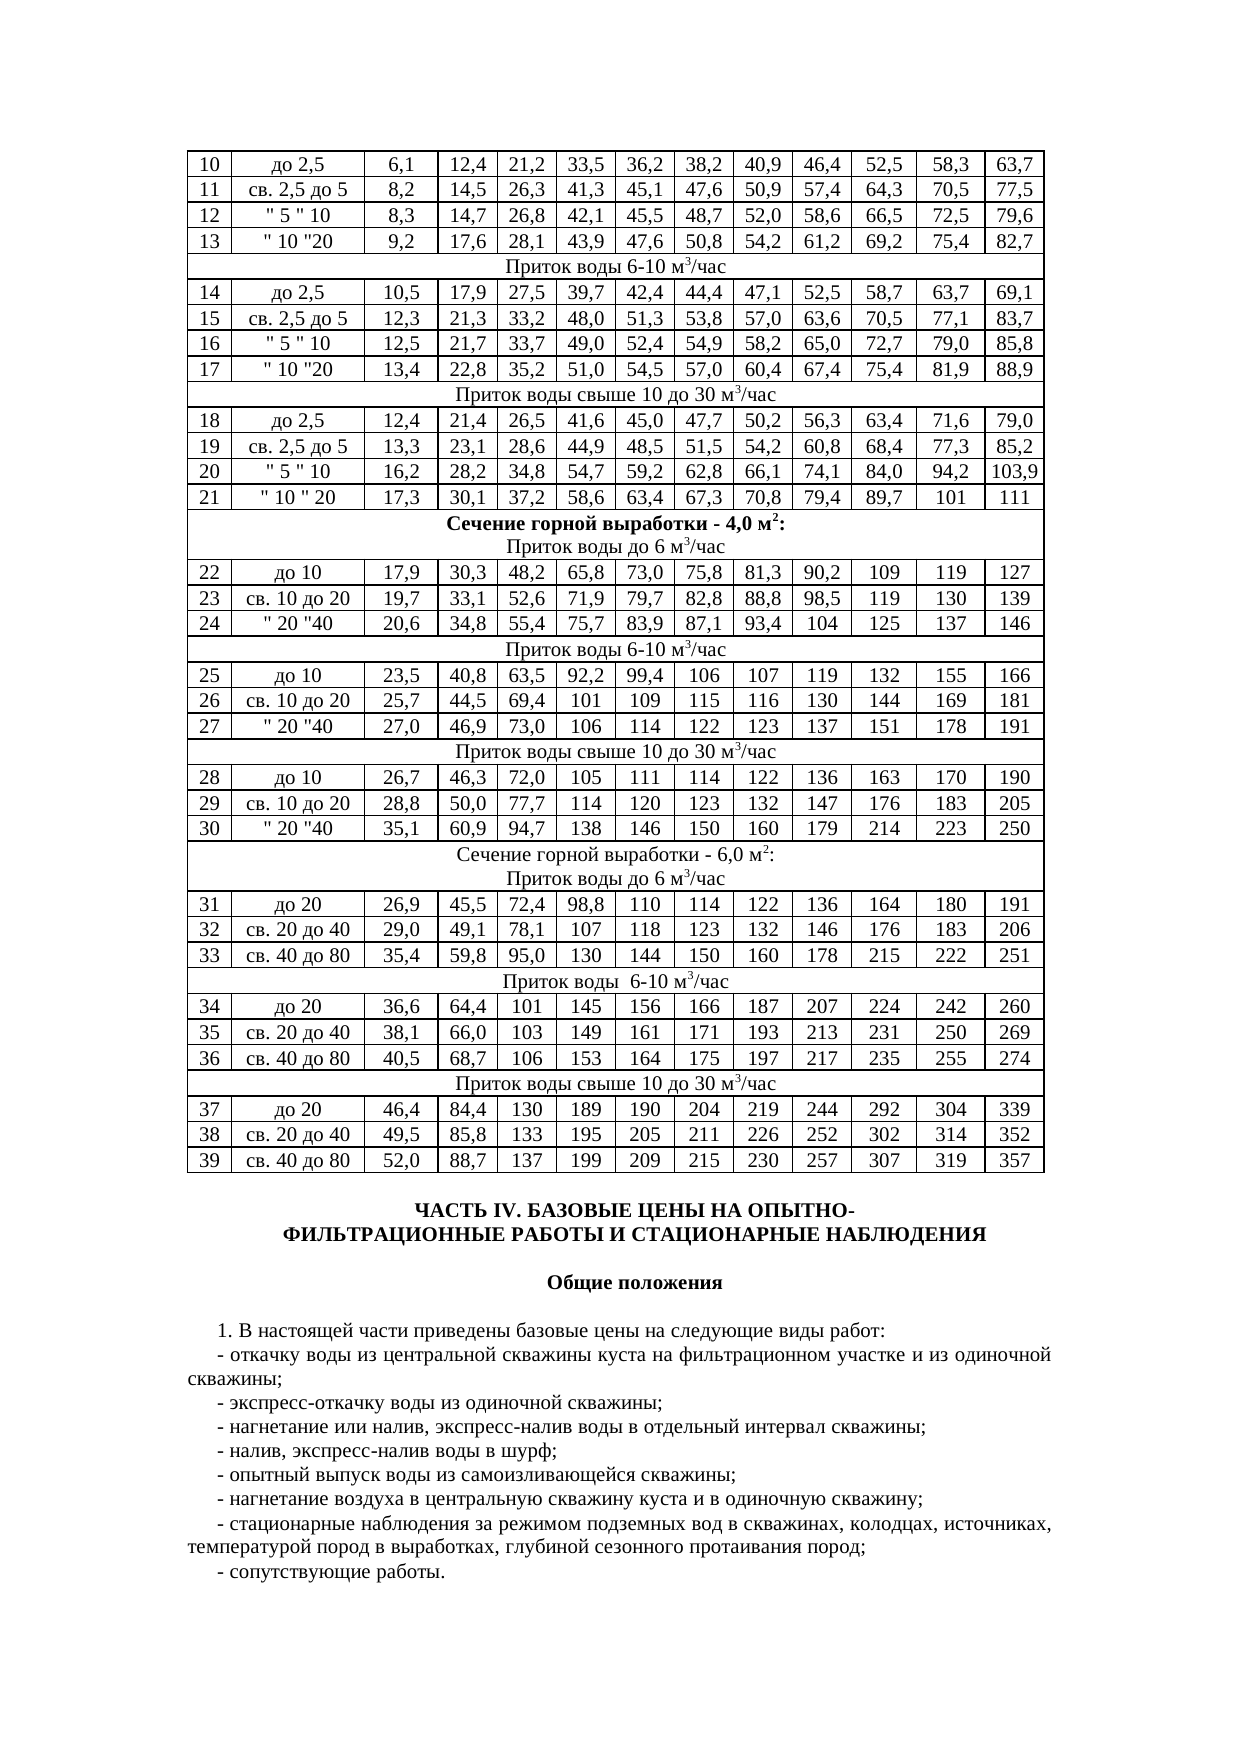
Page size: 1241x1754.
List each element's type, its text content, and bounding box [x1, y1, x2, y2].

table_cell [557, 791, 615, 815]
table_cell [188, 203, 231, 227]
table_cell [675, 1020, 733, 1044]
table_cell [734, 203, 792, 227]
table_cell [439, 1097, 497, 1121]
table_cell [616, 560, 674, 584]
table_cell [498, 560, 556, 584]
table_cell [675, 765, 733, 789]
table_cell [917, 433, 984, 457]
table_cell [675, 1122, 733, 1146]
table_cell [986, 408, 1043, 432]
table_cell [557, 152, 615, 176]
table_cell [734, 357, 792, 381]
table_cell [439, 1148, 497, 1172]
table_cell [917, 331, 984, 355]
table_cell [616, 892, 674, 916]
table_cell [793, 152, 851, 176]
text Общие положения [187, 1270, 1053, 1294]
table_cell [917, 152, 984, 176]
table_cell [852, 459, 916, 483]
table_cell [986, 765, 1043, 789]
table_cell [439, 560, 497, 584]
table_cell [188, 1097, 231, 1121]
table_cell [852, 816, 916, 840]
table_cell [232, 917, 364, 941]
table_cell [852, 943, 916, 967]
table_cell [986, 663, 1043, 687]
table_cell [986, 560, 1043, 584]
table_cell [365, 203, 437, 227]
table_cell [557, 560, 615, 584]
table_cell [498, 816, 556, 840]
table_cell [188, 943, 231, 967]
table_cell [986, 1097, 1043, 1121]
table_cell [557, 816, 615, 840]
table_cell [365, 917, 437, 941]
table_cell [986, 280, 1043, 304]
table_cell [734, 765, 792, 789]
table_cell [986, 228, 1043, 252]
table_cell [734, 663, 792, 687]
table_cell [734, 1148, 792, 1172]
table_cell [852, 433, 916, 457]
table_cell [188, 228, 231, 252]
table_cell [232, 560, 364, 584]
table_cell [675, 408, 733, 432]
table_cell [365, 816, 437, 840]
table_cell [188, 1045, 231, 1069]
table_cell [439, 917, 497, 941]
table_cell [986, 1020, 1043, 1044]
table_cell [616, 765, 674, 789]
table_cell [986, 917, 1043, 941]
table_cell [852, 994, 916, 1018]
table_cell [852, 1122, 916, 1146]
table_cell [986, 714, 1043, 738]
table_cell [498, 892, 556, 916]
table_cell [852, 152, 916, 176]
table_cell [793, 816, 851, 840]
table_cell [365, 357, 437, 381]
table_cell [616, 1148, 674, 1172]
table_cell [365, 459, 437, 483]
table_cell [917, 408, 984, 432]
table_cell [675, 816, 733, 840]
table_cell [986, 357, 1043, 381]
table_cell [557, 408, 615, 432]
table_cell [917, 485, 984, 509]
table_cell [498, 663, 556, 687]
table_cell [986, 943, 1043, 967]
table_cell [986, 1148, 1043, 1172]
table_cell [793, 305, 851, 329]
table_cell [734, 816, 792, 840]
text - экспресс-откачку воды из одиночной скважины; [187, 1390, 1053, 1414]
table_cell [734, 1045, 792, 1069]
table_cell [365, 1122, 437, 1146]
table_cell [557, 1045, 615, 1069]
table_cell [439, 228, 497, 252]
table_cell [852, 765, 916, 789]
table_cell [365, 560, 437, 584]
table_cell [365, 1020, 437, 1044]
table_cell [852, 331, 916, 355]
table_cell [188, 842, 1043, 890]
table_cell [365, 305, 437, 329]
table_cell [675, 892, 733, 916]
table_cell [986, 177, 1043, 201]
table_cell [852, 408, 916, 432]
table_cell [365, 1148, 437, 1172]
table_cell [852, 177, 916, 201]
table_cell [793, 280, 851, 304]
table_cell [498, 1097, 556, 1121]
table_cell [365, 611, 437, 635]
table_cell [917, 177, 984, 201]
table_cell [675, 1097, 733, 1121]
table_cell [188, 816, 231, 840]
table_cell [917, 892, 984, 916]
text - нагнетание или налив, экспресс-налив воды в отдельный интервал скважины; [187, 1414, 1053, 1438]
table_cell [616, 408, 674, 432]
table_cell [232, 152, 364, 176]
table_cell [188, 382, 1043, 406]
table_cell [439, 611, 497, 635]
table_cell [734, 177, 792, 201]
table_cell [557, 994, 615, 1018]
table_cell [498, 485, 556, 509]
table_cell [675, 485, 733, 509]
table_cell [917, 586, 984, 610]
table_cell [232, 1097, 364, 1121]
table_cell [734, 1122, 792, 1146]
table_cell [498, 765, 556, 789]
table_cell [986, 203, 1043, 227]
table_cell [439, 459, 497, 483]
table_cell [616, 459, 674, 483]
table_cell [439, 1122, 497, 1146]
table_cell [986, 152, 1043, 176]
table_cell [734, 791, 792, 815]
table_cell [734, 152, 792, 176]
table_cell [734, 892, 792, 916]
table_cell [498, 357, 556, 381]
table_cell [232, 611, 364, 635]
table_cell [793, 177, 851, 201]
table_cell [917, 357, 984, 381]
text ФИЛЬТРАЦИОННЫЕ РАБОТЫ И СТАЦИОНАРНЫЕ НАБЛЮДЕНИЯ [187, 1222, 1053, 1246]
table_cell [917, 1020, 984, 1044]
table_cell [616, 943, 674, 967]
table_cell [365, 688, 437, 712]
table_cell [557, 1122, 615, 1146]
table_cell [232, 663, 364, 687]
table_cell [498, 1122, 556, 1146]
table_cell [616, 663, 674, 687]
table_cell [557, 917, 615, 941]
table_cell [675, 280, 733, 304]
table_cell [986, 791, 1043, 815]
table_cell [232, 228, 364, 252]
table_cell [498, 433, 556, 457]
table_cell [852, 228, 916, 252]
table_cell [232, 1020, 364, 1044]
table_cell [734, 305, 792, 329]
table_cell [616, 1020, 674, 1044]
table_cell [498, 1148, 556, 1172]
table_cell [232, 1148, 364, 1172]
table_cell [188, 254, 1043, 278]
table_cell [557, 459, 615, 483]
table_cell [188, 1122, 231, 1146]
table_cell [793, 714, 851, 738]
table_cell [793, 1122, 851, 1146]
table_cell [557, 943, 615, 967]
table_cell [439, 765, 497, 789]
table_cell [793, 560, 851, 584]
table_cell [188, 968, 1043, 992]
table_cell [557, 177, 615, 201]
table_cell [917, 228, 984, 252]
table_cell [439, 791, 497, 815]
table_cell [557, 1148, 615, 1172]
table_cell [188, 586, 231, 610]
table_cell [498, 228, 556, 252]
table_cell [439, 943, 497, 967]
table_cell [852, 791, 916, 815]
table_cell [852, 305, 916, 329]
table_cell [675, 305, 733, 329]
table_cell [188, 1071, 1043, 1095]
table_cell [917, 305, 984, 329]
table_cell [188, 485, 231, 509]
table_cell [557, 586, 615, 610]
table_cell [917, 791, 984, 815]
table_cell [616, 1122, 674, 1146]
text - стационарные наблюдения за режимом подземных вод в скважинах, колодцах, источниках, температурой пород в выработках, глубиной сезонного протаивания пород; [187, 1510, 1053, 1558]
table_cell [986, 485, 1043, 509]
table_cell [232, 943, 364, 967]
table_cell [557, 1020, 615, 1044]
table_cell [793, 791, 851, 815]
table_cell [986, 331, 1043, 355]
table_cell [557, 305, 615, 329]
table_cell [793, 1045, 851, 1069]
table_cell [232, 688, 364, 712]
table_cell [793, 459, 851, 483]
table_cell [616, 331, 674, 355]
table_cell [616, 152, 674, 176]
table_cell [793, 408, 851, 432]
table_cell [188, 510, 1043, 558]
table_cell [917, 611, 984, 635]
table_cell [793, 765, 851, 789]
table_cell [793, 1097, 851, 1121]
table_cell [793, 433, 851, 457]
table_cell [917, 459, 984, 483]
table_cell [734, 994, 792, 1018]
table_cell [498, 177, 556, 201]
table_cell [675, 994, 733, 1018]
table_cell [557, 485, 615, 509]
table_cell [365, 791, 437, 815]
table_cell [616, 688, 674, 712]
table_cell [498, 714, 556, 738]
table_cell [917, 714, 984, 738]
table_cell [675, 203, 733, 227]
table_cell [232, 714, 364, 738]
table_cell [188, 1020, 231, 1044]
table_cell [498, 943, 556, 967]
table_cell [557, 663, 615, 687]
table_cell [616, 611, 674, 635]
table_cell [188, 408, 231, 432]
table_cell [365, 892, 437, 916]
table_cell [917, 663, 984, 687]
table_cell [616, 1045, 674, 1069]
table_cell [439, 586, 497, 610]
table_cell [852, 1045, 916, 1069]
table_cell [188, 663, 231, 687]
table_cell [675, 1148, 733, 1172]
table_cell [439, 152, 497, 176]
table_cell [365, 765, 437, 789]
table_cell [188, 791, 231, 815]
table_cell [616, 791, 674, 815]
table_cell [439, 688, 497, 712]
text - опытный выпуск воды из самоизливающейся скважины; [187, 1462, 1053, 1486]
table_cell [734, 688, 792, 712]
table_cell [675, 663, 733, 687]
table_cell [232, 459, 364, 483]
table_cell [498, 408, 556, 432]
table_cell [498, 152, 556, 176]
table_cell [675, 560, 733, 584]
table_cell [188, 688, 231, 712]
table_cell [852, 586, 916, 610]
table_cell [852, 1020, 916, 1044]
text ЧАСТЬ IV. БАЗОВЫЕ ЦЕНЫ НА ОПЫТНО- [187, 1197, 1053, 1222]
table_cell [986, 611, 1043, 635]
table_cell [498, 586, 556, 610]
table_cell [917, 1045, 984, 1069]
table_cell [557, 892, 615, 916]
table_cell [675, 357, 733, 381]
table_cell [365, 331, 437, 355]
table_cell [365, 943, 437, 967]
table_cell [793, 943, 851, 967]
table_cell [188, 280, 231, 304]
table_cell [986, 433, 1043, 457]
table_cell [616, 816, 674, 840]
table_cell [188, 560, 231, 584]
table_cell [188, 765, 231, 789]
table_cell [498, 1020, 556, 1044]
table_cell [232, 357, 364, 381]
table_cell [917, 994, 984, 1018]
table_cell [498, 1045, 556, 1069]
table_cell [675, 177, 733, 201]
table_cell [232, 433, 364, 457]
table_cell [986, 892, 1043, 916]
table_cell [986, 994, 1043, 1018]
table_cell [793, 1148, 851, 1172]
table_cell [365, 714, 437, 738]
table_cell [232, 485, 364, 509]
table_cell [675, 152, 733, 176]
text - сопутствующие работы. [187, 1558, 1053, 1582]
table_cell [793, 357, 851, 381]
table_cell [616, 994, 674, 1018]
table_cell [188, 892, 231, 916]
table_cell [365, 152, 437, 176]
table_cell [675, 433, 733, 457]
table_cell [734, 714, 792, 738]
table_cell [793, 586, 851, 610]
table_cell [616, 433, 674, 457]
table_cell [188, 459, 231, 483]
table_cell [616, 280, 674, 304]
text 1. В настоящей части приведены базовые цены на следующие виды работ: [187, 1318, 1053, 1342]
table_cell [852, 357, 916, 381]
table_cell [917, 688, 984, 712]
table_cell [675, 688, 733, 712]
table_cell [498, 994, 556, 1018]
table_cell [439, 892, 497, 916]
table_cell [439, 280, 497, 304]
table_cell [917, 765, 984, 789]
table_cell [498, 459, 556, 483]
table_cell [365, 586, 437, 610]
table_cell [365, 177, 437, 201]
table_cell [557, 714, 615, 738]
text - нагнетание воздуха в центральную скважину куста и в одиночную скважину; [187, 1486, 1053, 1510]
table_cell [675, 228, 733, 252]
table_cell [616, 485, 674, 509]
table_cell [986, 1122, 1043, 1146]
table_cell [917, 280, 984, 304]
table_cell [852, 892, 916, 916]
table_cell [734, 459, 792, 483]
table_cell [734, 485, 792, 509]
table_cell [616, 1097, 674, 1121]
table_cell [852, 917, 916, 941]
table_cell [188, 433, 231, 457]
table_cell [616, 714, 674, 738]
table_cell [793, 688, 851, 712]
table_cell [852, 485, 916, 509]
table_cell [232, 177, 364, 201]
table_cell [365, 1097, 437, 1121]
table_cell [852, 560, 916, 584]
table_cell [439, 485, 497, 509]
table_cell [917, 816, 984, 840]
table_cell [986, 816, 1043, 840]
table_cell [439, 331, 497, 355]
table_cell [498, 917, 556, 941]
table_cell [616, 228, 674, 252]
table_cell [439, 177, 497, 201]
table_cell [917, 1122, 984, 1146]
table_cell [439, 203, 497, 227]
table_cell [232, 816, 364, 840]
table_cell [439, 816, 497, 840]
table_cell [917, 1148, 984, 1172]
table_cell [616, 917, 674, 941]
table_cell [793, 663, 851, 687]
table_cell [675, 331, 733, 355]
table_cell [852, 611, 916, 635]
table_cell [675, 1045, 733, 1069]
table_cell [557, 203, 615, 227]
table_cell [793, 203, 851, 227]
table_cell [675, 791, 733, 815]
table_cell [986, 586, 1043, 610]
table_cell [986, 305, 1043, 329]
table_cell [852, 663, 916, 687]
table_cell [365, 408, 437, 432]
text - налив, экспресс-налив воды в шурф; [187, 1438, 1053, 1462]
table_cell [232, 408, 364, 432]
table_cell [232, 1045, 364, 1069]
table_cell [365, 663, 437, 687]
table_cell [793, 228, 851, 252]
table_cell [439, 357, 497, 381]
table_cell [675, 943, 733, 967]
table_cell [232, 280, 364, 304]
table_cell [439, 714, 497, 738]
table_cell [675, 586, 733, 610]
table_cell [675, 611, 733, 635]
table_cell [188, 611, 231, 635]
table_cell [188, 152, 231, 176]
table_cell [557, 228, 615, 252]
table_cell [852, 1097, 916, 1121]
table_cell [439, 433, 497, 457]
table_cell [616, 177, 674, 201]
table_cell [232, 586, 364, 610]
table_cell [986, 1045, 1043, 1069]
text - откачку воды из центральной скважины куста на фильтрационном участке и из одиночной скважины; [187, 1342, 1053, 1390]
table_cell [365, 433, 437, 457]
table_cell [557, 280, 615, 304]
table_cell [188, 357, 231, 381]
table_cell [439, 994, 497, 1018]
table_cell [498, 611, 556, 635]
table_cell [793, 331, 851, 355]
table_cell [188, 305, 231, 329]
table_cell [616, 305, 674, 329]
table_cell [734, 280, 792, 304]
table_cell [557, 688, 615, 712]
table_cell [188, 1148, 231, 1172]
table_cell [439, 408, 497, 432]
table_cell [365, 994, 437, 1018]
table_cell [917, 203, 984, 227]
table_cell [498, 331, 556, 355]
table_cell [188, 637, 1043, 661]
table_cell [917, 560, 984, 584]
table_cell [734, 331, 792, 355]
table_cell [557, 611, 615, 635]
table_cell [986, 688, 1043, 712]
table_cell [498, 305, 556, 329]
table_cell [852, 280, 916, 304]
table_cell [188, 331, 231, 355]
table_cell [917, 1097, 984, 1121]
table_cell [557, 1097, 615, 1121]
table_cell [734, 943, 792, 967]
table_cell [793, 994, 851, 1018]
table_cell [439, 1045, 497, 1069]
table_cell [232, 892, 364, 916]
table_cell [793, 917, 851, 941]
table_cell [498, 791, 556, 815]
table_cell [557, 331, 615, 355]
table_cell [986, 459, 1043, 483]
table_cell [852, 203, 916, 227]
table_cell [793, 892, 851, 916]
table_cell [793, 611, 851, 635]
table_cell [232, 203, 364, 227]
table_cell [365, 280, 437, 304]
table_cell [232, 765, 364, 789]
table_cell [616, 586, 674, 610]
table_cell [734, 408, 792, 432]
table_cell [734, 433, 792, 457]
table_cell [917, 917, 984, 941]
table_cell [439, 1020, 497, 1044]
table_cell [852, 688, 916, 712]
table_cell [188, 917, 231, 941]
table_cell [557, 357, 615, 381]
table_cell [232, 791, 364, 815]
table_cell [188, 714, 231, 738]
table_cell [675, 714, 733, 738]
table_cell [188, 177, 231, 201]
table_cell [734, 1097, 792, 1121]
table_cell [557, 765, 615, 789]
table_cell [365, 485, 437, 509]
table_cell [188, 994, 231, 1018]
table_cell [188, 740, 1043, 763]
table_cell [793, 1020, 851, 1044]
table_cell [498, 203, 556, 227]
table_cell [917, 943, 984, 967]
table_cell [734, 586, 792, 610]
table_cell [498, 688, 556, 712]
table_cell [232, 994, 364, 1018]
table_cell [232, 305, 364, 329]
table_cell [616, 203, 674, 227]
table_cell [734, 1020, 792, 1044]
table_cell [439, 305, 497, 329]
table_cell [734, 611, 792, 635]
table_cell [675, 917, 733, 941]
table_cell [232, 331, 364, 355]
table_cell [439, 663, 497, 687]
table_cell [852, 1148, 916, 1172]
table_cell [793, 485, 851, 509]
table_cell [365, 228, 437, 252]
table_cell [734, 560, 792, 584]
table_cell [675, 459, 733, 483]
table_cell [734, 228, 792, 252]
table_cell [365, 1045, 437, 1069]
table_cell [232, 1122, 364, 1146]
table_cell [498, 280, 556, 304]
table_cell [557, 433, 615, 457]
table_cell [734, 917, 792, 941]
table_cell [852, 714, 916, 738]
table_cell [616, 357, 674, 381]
